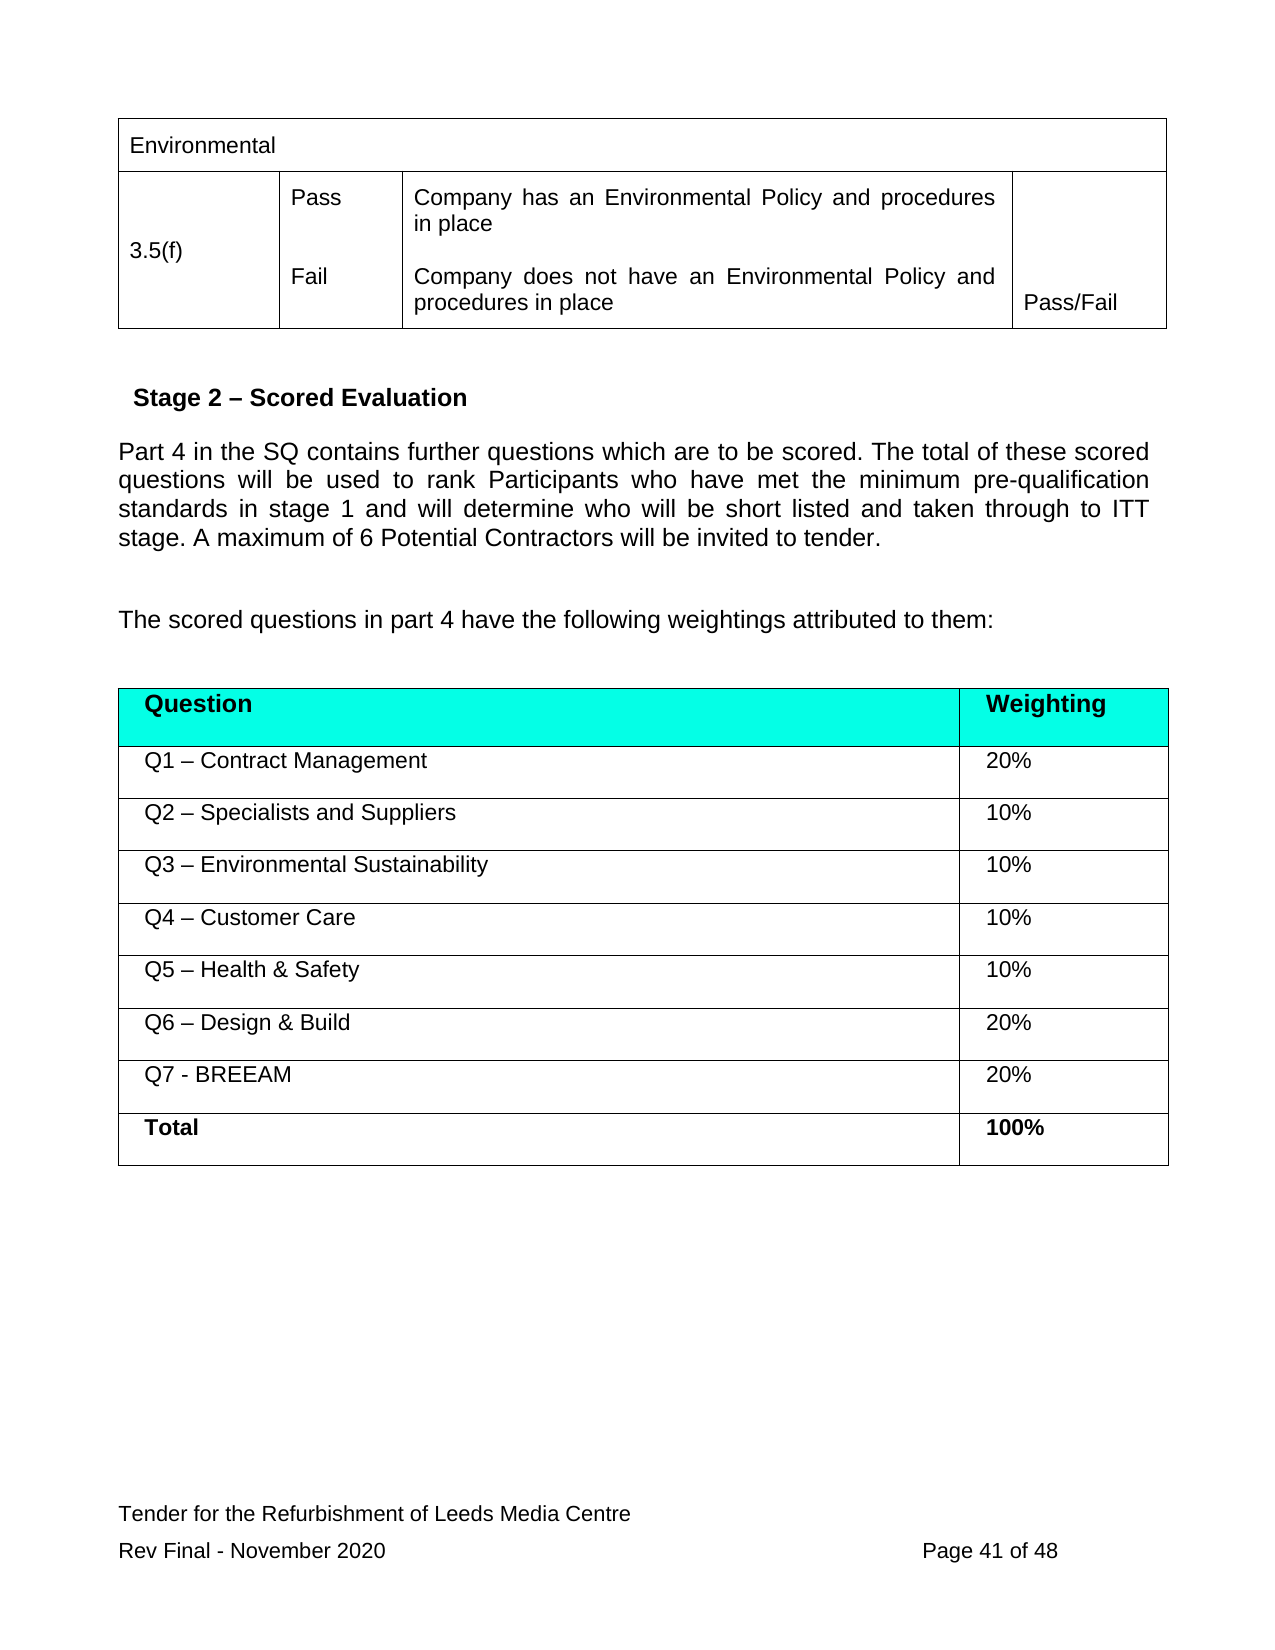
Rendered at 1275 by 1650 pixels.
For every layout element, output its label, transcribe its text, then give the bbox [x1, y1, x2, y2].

table_header Environmental [119, 119, 1166, 171]
text Part 4 in the SQ contains further questions which are to be scored. The total of these scored questions will be used to rank Participants who have met the minimum pre-qualification standards in stage 1 and will determine who will be short listed and taken through to ITT stage. A maximum of 6 Potential Contractors will be invited to tender. [118, 437, 1152, 552]
table_cell Pass [280, 172, 402, 249]
table_cell 20% [960, 747, 1168, 798]
table_cell Q2 – Specialists and Suppliers [119, 799, 959, 850]
table_cell 20% [960, 1009, 1168, 1060]
table_cell Q5 – Health & Safety [119, 956, 959, 1008]
table_cell Q3 – Environmental Sustainability [119, 851, 959, 903]
table_cell Company has an Environmental Policy and procedures in place [403, 172, 1012, 249]
table_cell Pass/Fail [1013, 172, 1166, 328]
table_cell 10% [960, 851, 1168, 903]
table_header Question [119, 689, 959, 746]
table_cell 100% [960, 1114, 1168, 1165]
table_cell 3.5(f) [119, 172, 279, 328]
text The scored questions in part 4 have the following weightings attributed to them: [118, 605, 1152, 634]
table_cell Fail [280, 249, 402, 328]
table_cell 20% [960, 1061, 1168, 1112]
text Stage 2 – Scored Evaluation [133, 383, 1122, 412]
table_cell 10% [960, 799, 1168, 850]
table_cell Q7 - BREEAM [119, 1061, 959, 1112]
table_cell 10% [960, 956, 1168, 1008]
table_cell Company does not have an Environmental Policy and procedures in place [403, 249, 1012, 328]
table_cell Q4 – Customer Care [119, 904, 959, 955]
table_cell 10% [960, 904, 1168, 955]
table_cell Q1 – Contract Management [119, 747, 959, 798]
table_header Weighting [960, 689, 1168, 746]
table_cell Total [119, 1114, 959, 1165]
table_cell Q6 – Design & Build [119, 1009, 959, 1060]
